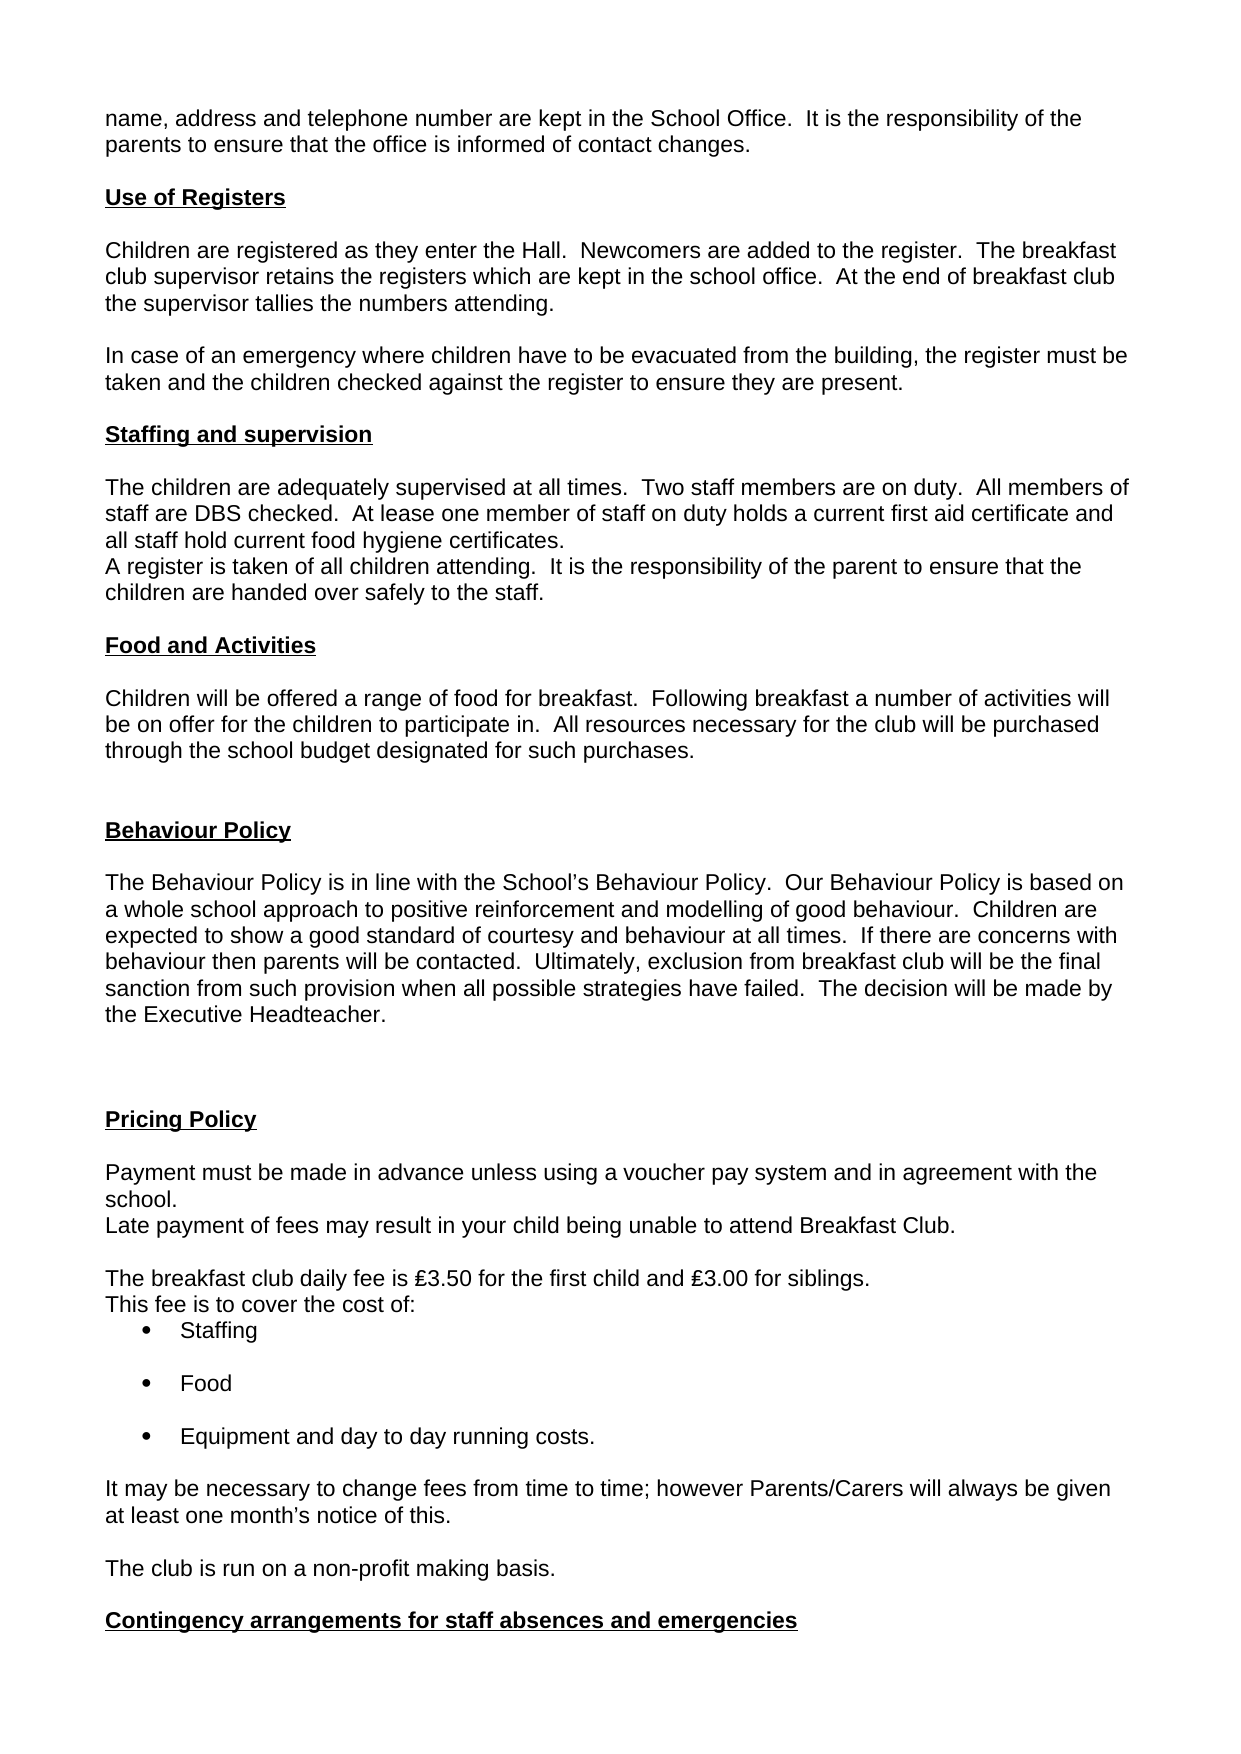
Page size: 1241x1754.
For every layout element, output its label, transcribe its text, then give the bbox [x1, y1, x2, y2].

text Contingency arrangements for staff absences and emergencies [105, 1607, 1135, 1633]
text This fee is to cover the cost of: [105, 1291, 1135, 1317]
text A register is taken of all children attending. It is the responsibility of the parent to ensure that the children are handed over safely to the staff. [105, 553, 1135, 606]
text Payment must be made in advance unless using a voucher pay system and in agreement with the school. [105, 1159, 1135, 1212]
text Pricing Policy [105, 1106, 1135, 1133]
text Late payment of fees may result in your child being unable to attend Breakfast Club. [105, 1212, 1135, 1238]
list Food [142, 1370, 1135, 1396]
list Staffing [142, 1317, 1135, 1344]
text Staffing and supervision [105, 421, 1135, 448]
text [105, 105, 1135, 158]
text The Behaviour Policy is in line with the School’s Behaviour Policy. Our Behaviour Policy is based on a whole school approach to positive reinforcement and modelling of good behaviour. Children are expected to show a good standard of courtesy and behaviour at all times. If there are concerns with behaviour then parents will be contacted. Ultimately, exclusion from breakfast club will be the final sanction from such provision when all possible strategies have failed. The decision will be made by the Executive Headteacher. [105, 869, 1135, 1027]
text Use of Registers [105, 184, 1135, 210]
text Children are registered as they enter the Hall. Newcomers are added to the register. The breakfast club supervisor retains the registers which are kept in the school office. At the end of breakfast club the supervisor tallies the numbers attending. [105, 237, 1135, 316]
text Behaviour Policy [105, 817, 1135, 843]
text The breakfast club daily fee is ₤3.50 for the first child and ₤3.00 for siblings. [105, 1264, 1135, 1291]
text In case of an emergency where children have to be evacuated from the building, the register must be taken and the children checked against the register to ensure they are present. [105, 342, 1135, 395]
text Children will be offered a range of food for breakfast. Following breakfast a number of activities will be on offer for the children to participate in. All resources necessary for the club will be purchased through the school budget designated for such purchases. [105, 685, 1135, 764]
list Equipment and day to day running costs. [142, 1423, 1135, 1449]
text Food and Activities [105, 632, 1135, 658]
text The club is run on a non-profit making basis. [105, 1554, 1135, 1581]
text The children are adequately supervised at all times. Two staff members are on duty. All members of staff are DBS checked. At lease one member of staff on duty holds a current first aid certificate and all staff hold current food hygiene certificates. [105, 474, 1135, 553]
text It may be necessary to change fees from time to time; however Parents/Carers will always be given at least one month’s notice of this. [105, 1475, 1135, 1528]
